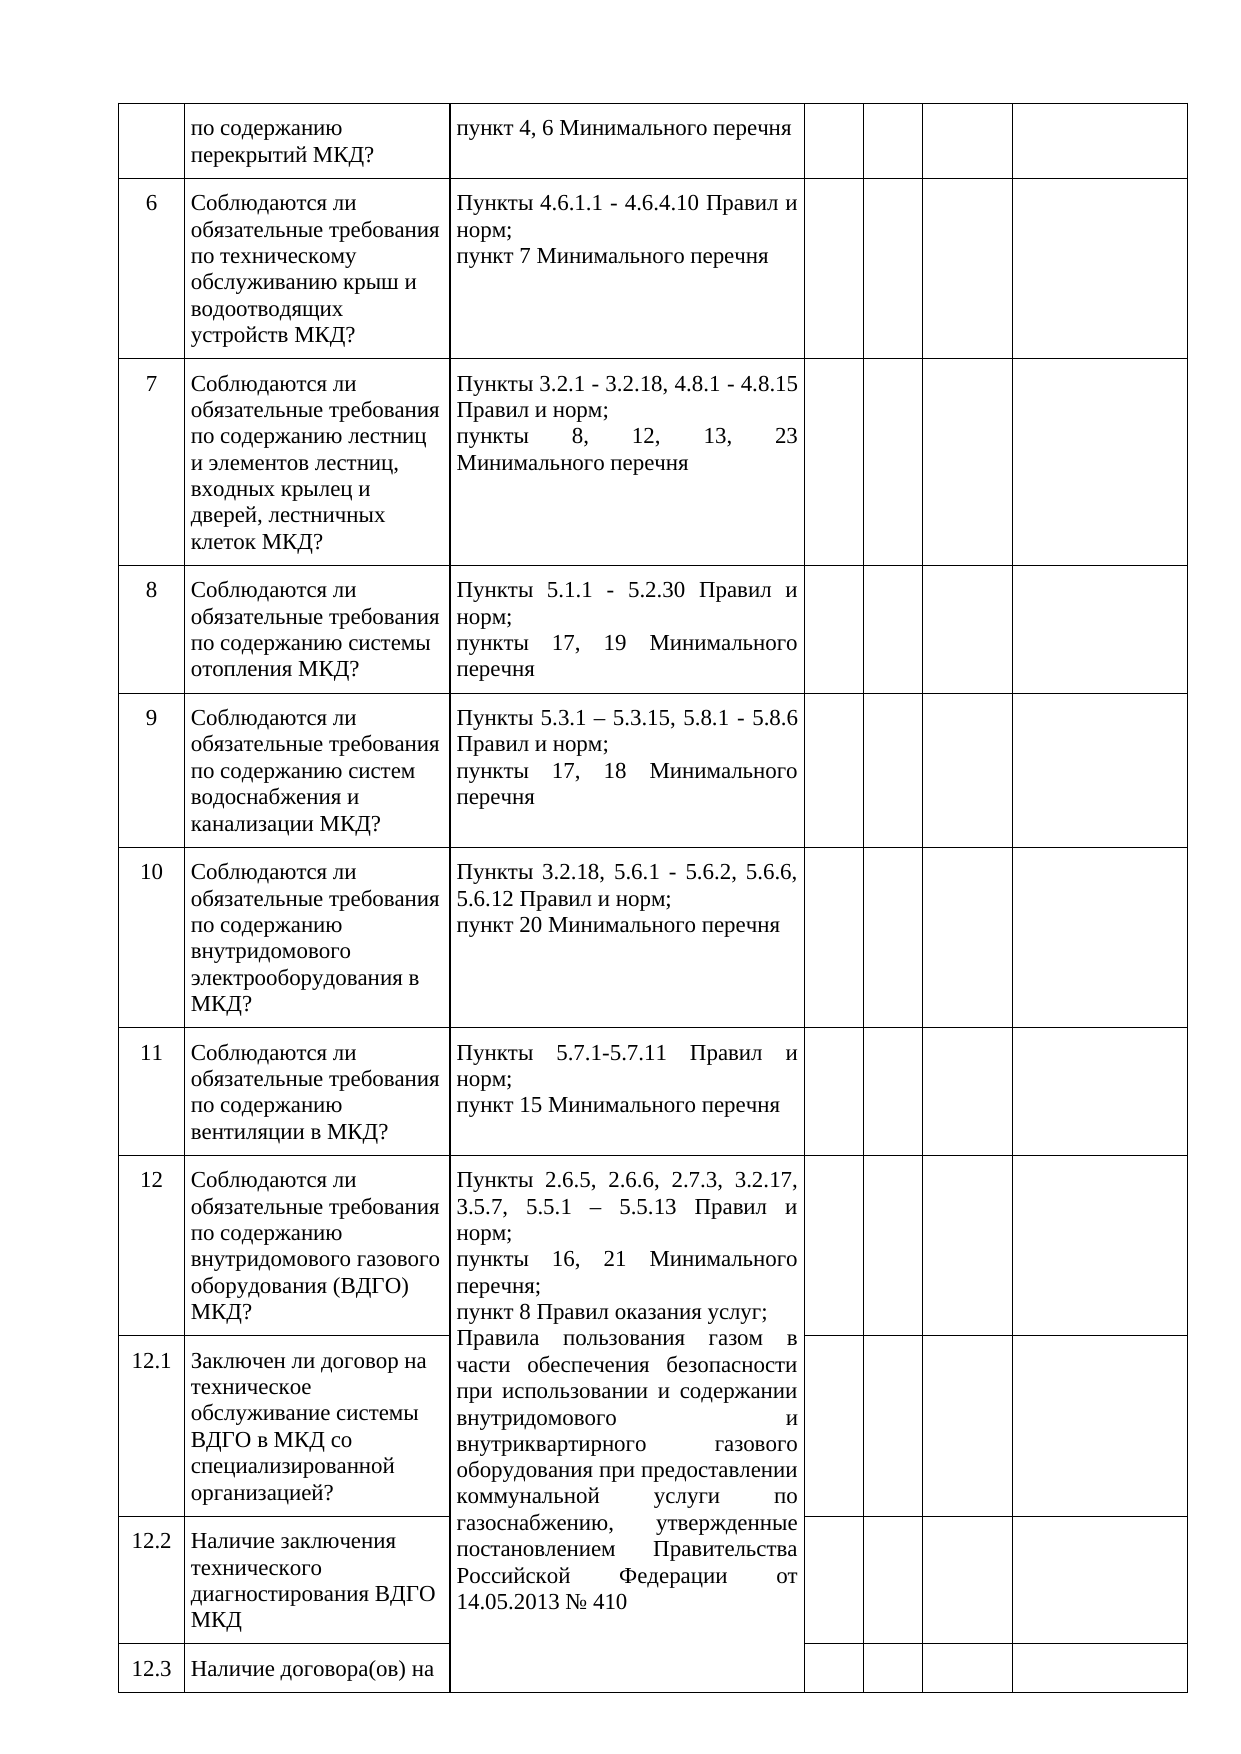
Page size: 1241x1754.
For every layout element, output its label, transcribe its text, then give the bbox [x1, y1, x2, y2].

table_cell 5 [119, 104, 184, 178]
table_cell [1013, 179, 1187, 358]
table_cell [923, 848, 1012, 1027]
table_cell [805, 1644, 863, 1692]
table_cell 12.3 [119, 1644, 184, 1692]
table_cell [451, 104, 804, 178]
table_cell 9 [119, 694, 184, 847]
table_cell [185, 104, 449, 178]
table_cell Заключен ли договор на техническое обслуживание системы ВДГО в МКД со специализированной организацией? [185, 1336, 449, 1516]
table_cell [923, 694, 1012, 847]
table_cell [805, 359, 863, 565]
table_cell Пункты 5.3.1 – 5.3.15, 5.8.1 - 5.8.6 Правил и норм; пункты 17, 18 Минимального перечня [451, 694, 804, 847]
table_cell [805, 566, 863, 692]
table_cell [1013, 1336, 1187, 1516]
table_cell [923, 566, 1012, 692]
table_cell [864, 1028, 922, 1155]
table_cell [923, 104, 1012, 178]
table_cell [805, 694, 863, 847]
table_cell [1013, 1644, 1187, 1692]
table_cell Соблюдаются ли обязательные требования по содержанию внутридомового электрооборудования в МКД? [185, 848, 449, 1027]
table_cell [805, 1156, 863, 1335]
table_cell [1013, 104, 1187, 178]
table_cell Наличие заключения технического диагностирования ВДГО МКД [185, 1517, 449, 1643]
table_cell [864, 179, 922, 358]
table_cell Пункты 4.6.1.1 - 4.6.4.10 Правил и норм; пункт 7 Минимального перечня [451, 179, 804, 358]
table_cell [185, 1644, 449, 1692]
table_cell Пункты 5.7.1-5.7.11 Правил и норм; пункт 15 Минимального перечня [451, 1028, 804, 1155]
table_cell [1013, 1517, 1187, 1643]
table_cell [923, 1336, 1012, 1516]
table_cell [805, 179, 863, 358]
table_cell [923, 1644, 1012, 1692]
table_cell [864, 1644, 922, 1692]
table_cell Соблюдаются ли обязательные требования по содержанию систем водоснабжения и канализации МКД? [185, 694, 449, 847]
table_cell [805, 104, 863, 178]
table_cell Пункты 2.6.5, 2.6.6, 2.7.3, 3.2.17, 3.5.7, 5.5.1 – 5.5.13 Правил и норм; пункты 16, 21 Минимального перечня; пункт 8 Правил оказания услуг; Правила пользования газом в части обеспечения безопасности при использовании и содержании внутридомового и внутриквартирного газового оборудования при предоставлении коммунальной услуги по газоснабжению, утвержденные постановлением Правительства Российской Федерации от 14.05.2013 № 410 [451, 1156, 804, 1692]
table_cell [1013, 1156, 1187, 1335]
table_cell 10 [119, 848, 184, 1027]
table_cell [864, 848, 922, 1027]
table_cell [1013, 566, 1187, 692]
table_cell [864, 566, 922, 692]
table_cell [805, 1336, 863, 1516]
table_cell [864, 359, 922, 565]
table_cell [923, 1028, 1012, 1155]
table_cell Соблюдаются ли обязательные требования по содержанию системы отопления МКД? [185, 566, 449, 692]
table_cell Соблюдаются ли обязательные требования по содержанию лестниц и элементов лестниц, входных крылец и дверей, лестничных клеток МКД? [185, 359, 449, 565]
table_cell [805, 848, 863, 1027]
table_cell [923, 179, 1012, 358]
table_cell [923, 359, 1012, 565]
table_cell Пункты 3.2.18, 5.6.1 - 5.6.2, 5.6.6, 5.6.12 Правил и норм; пункт 20 Минимального перечня [451, 848, 804, 1027]
table_cell 12.2 [119, 1517, 184, 1643]
table_cell [805, 1517, 863, 1643]
table_cell 6 [119, 179, 184, 358]
table_cell [805, 1028, 863, 1155]
table_cell [864, 1517, 922, 1643]
table_cell Соблюдаются ли обязательные требования по техническому обслуживанию крыш и водоотводящих устройств МКД? [185, 179, 449, 358]
table_cell [864, 1336, 922, 1516]
table_cell [1013, 694, 1187, 847]
table_cell [1013, 359, 1187, 565]
table_cell [1013, 848, 1187, 1027]
table_cell [864, 1156, 922, 1335]
table_cell Пункты - , 4.8.1 - 4.8.15 Правил и норм; пункты 8, 12, 13, 23 Минимального перечня [451, 359, 804, 565]
table_cell [864, 694, 922, 847]
table_cell 7 [119, 359, 184, 565]
table_cell Соблюдаются ли обязательные требования по содержанию вентиляции в МКД? [185, 1028, 449, 1155]
table_cell [923, 1517, 1012, 1643]
table_cell Пункты 5.1.1 - 5.2.30 Правил и норм; пункты 17, 19 Минимального перечня [451, 566, 804, 692]
table_cell [864, 104, 922, 178]
table_cell 12.1 [119, 1336, 184, 1516]
table_cell 12 [119, 1156, 184, 1335]
table_cell 8 [119, 566, 184, 692]
table_cell [1013, 1028, 1187, 1155]
table_cell Соблюдаются ли обязательные требования по содержанию внутридомового газового оборудования (ВДГО) МКД? [185, 1156, 449, 1335]
table_cell [923, 1156, 1012, 1335]
table_cell 11 [119, 1028, 184, 1155]
